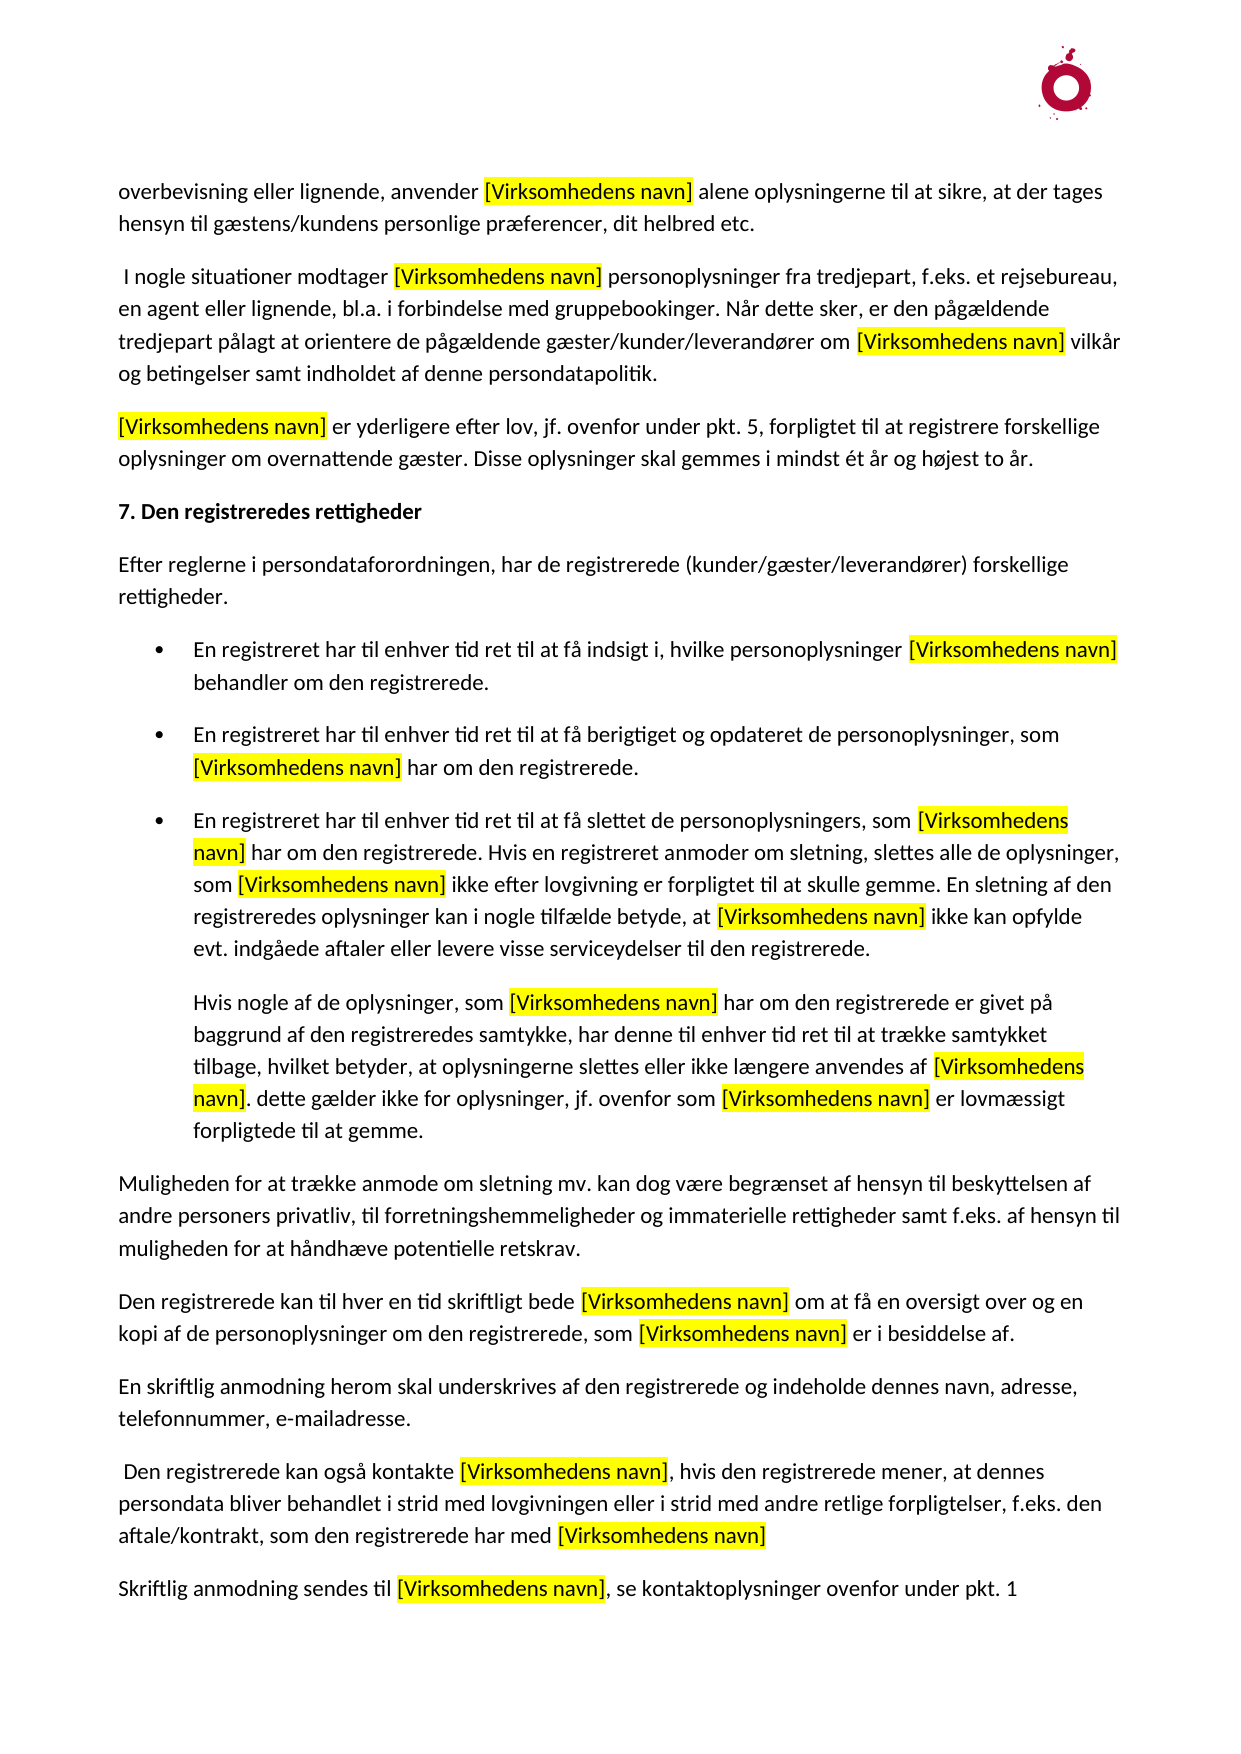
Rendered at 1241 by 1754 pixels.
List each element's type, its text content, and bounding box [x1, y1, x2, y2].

list En registreret har til enhver tid ret til at få indsigt i, hvilke personoplysninger [Virksomhedens navn] behandler om den registrerede. [156, 635, 1122, 696]
text Muligheden for at trække anmode om sletning mv. kan dog være begrænset af hensyn til beskyttelsen af andre personers privatliv, til forretningshemmeligheder og immaterielle rettigheder samt f.eks. af hensyn til muligheden for at håndhæve potentielle retskrav. [118, 1169, 1122, 1262]
text Den registrerede kan til hver en tid skriftligt bede [Virksomhedens navn] om at få en oversigt over og en kopi af de personoplysninger om den registrerede, som [Virksomhedens navn] er i besiddelse af. [118, 1287, 1122, 1347]
text 7. Den registreredes rettigheder [118, 497, 1122, 525]
text [Virksomhedens navn] er yderligere efter lov, jf. ovenfor under pkt. 5, forpligtet til at registrere forskellige oplysninger om overnattende gæster. Disse oplysninger skal gemmes i mindst ét år og højest to år. [118, 412, 1122, 472]
text I nogle situationer modtager [Virksomhedens navn] personoplysninger fra tredjepart, f.eks. et rejsebureau, en agent eller lignende, bl.a. i forbindelse med gruppebookinger. Når dette sker, er den pågældende tredjepart pålagt at orientere de pågældende gæster/kunder/leverandører om [Virksomhedens navn] vilkår og betingelser samt indholdet af denne persondatapolitik. [118, 262, 1122, 387]
list En registreret har til enhver tid ret til at få slettet de personoplysningers, som [Virksomhedens navn] har om den registrerede. Hvis en registreret anmoder om sletning, slettes alle de oplysninger, som [Virksomhedens navn] ikke efter lovgivning er forpligtet til at skulle gemme. En sletning af den registreredes oplysninger kan i nogle tilfælde betyde, at [Virksomhedens navn] ikke kan opfylde evt. indgåede aftaler eller levere visse serviceydelser til den registrerede. [156, 806, 1122, 963]
text Hvis nogle af de oplysninger, som [Virksomhedens navn] har om den registrerede er givet på baggrund af den registreredes samtykke, har denne til enhver tid ret til at trække samtykket tilbage, hvilket betyder, at oplysningerne slettes eller ikke længere anvendes af [Virksomhedens navn]. dette gælder ikke for oplysninger, jf. ovenfor som [Virksomhedens navn] er lovmæssigt forpligtede til at gemme. [193, 988, 1122, 1144]
text Skriftlig anmodning sendes til [Virksomhedens navn], se kontaktoplysninger ovenfor under pkt. 1 [118, 1574, 1122, 1603]
text Den registrerede kan også kontakte [Virksomhedens navn], hvis den registrerede mener, at dennes persondata bliver behandlet i strid med lovgivningen eller i strid med andre retlige forpligtelser, f.eks. den aftale/kontrakt, som den registrerede har med [Virksomhedens navn] [118, 1457, 1122, 1549]
list En registreret har til enhver tid ret til at få berigtiget og opdateret de personoplysninger, som [Virksomhedens navn] har om den registrerede. [156, 721, 1122, 781]
picture [1038, 46, 1091, 120]
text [118, 177, 1122, 237]
text Efter reglerne i persondataforordningen, har de registrerede (kunder/gæster/leverandører) forskellige rettigheder. [118, 550, 1122, 610]
text En skriftlig anmodning herom skal underskrives af den registrerede og indeholde dennes navn, adresse, telefonnummer, e-mailadresse. [118, 1372, 1122, 1432]
